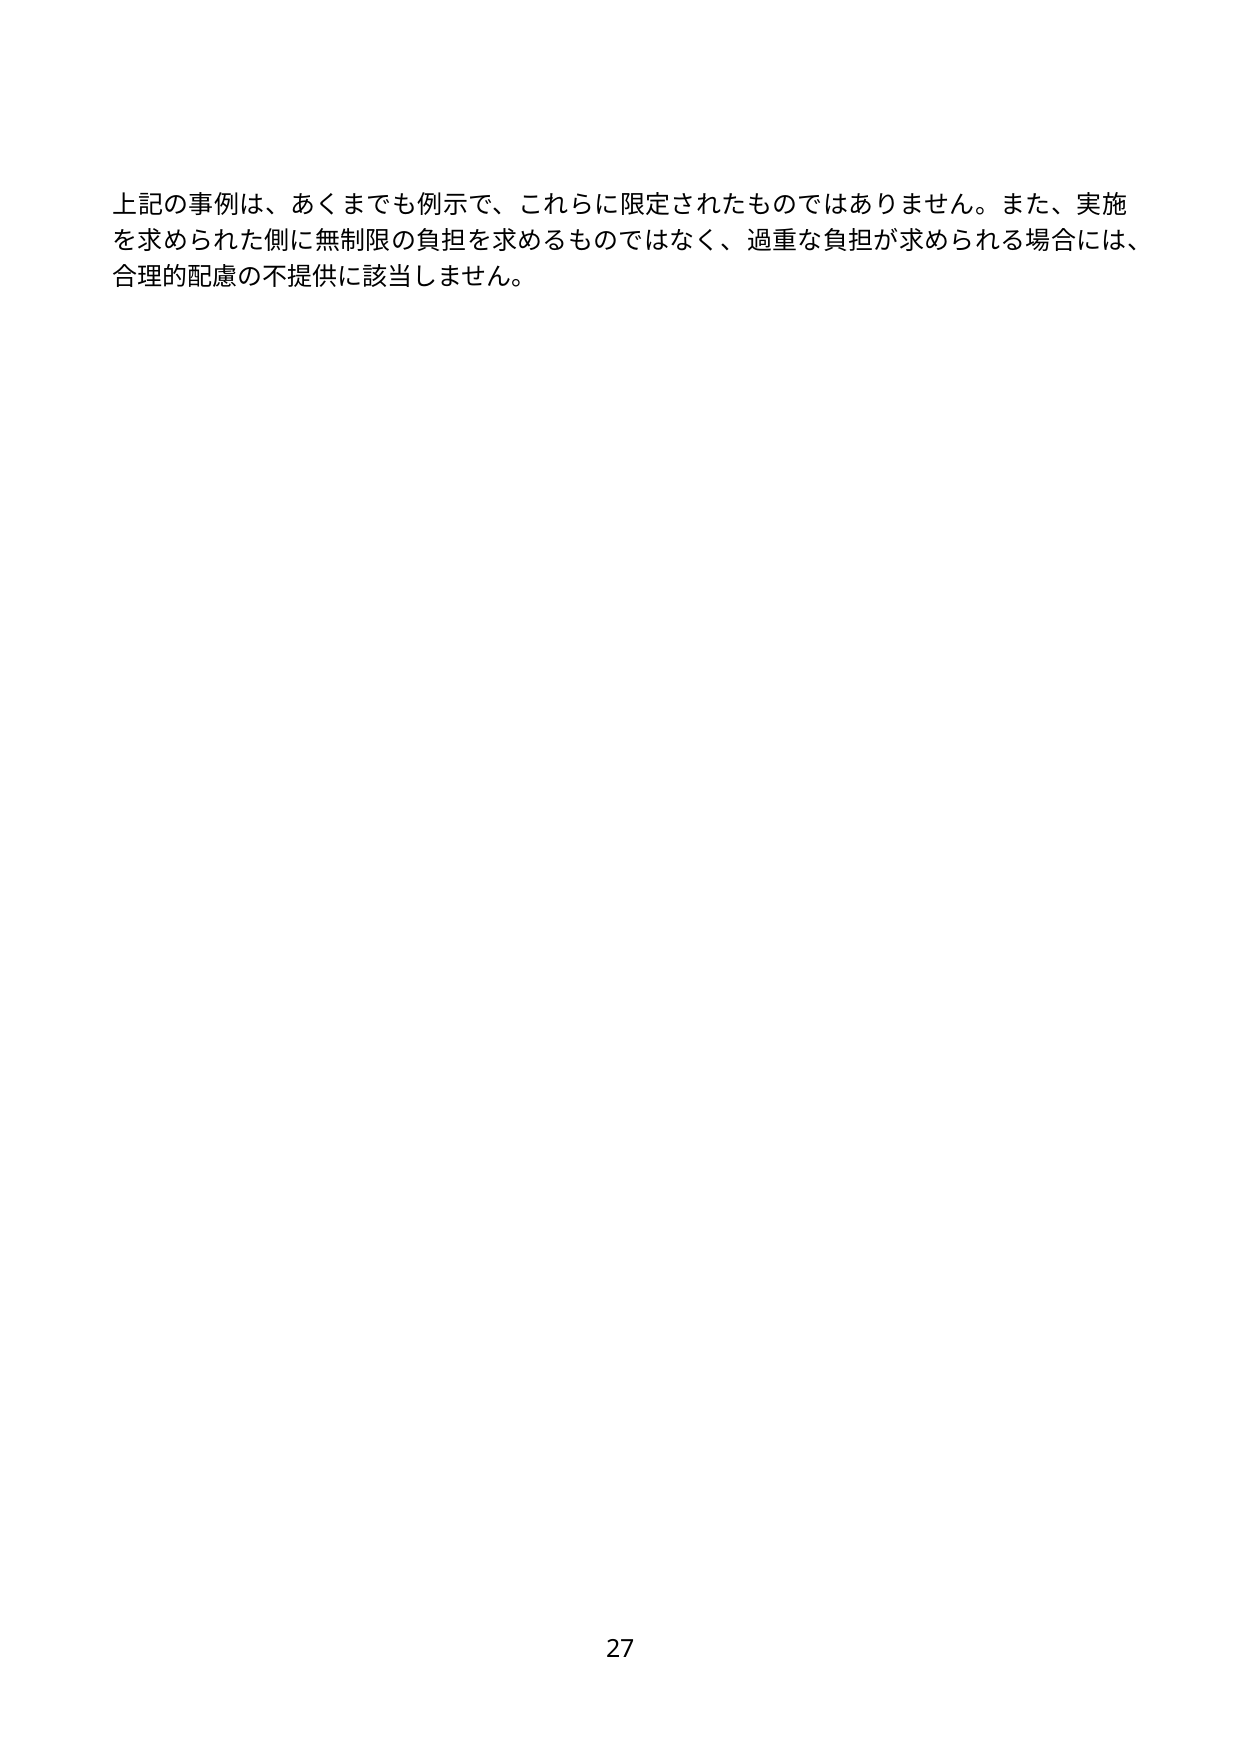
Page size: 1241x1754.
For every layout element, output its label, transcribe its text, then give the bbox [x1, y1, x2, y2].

text 上記の事例は、あくまでも例示で、これらに限定されたものではありません。また、実施を求められた側に無制限の負担を求めるものではなく、過重な負担が求められる場合には、合理的配慮の不提供に該当しません。 [112, 184, 1128, 293]
